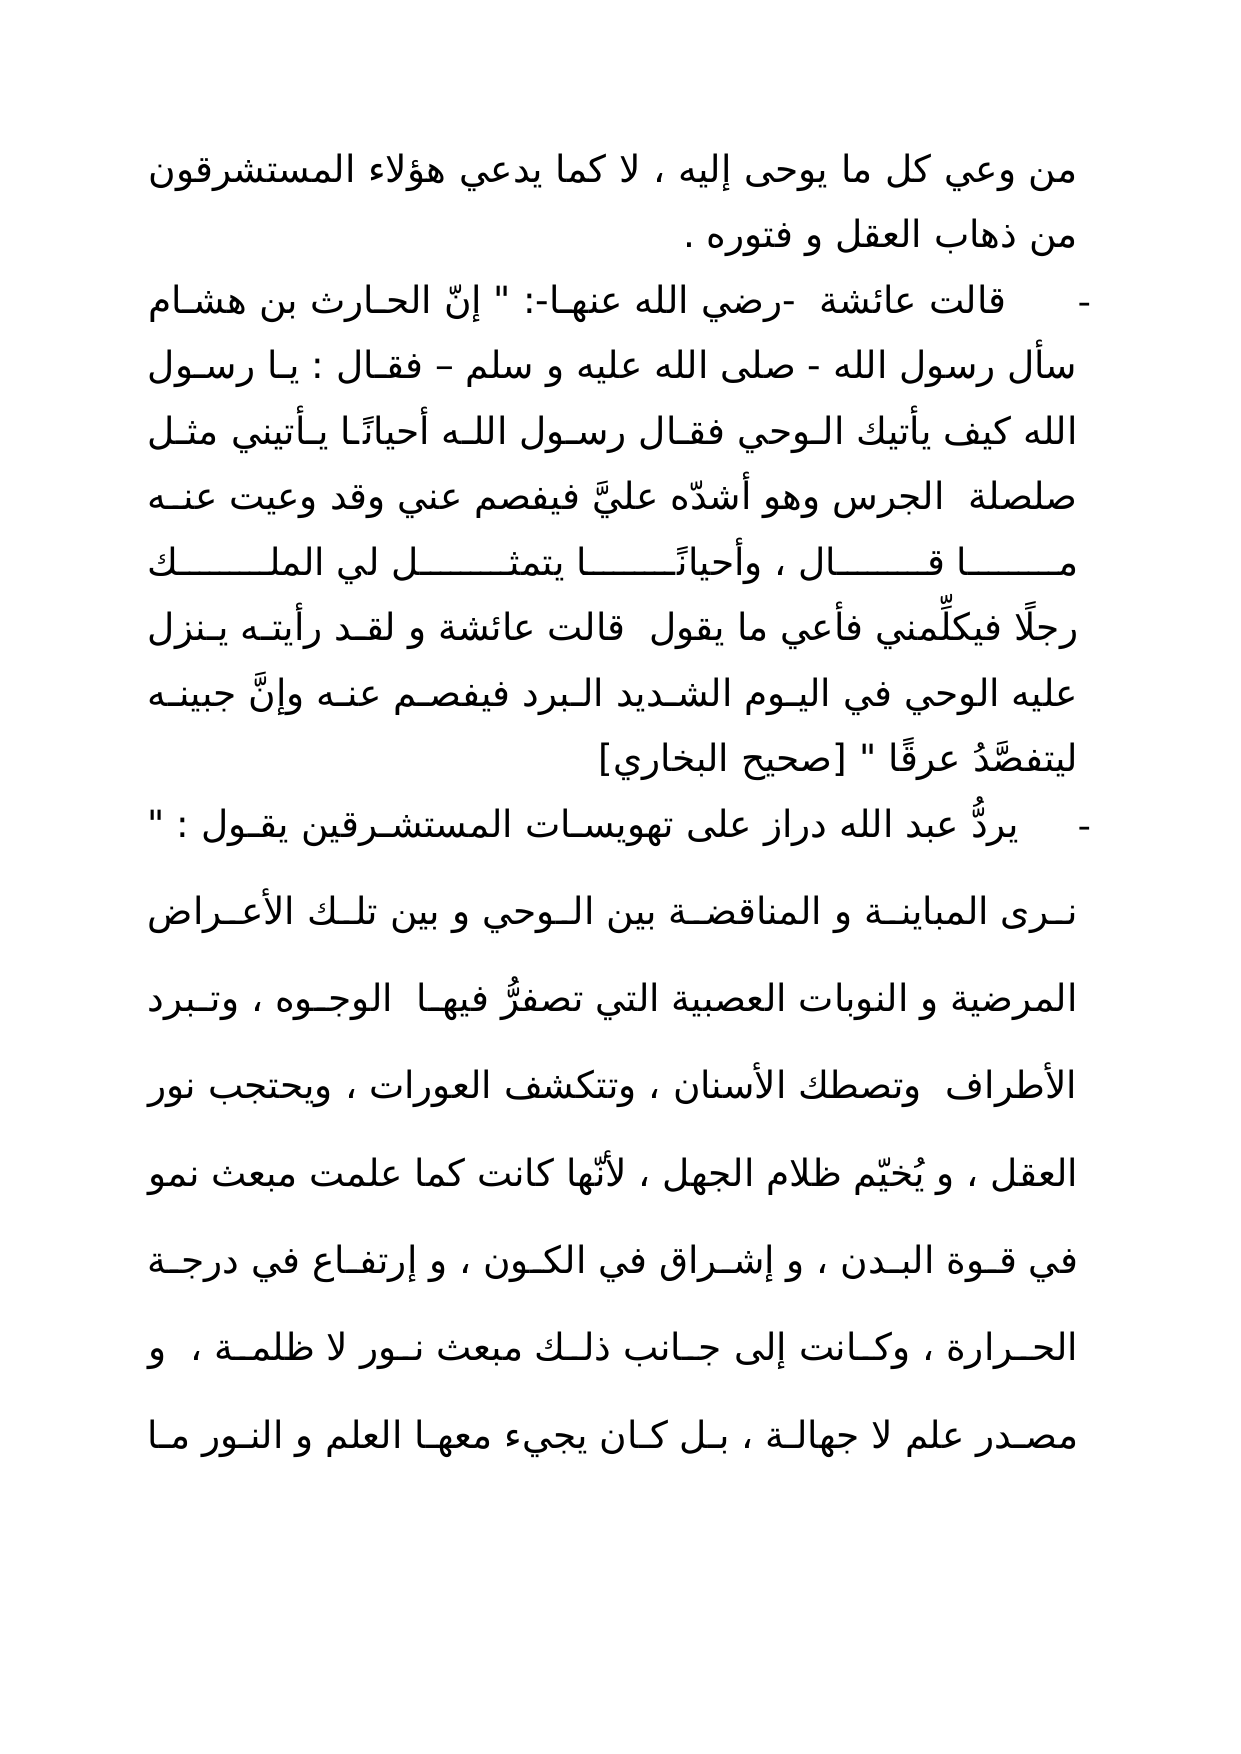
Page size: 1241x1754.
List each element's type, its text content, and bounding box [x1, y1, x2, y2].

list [148, 148, 1078, 257]
list قالت عائشة -رضي الله عنها-: " إنّ الحارث بن هشام سأل رسول الله - صلى الله عليه و سلم – فقال : يا رسول الله كيف يأتيك الوحي فقال رسول الله أحيانًا يأتيني مثل صلصلة الجرس وهو أشدّه عليَّ فيفصم عني وقد وعيت عنه ما قال ، وأحيانًا يتمثل لي الملك رجلًا فيكلِّمني فأعي ما يقول قالت عائشة و لقد رأيته ينزل عليه الوحي في اليوم الشديد البرد فيفصم عنه وإنَّ جبينه ليتفصَّدُ عرقًا " [صحيح البخاري] [148, 278, 1078, 780]
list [148, 802, 1078, 1457]
